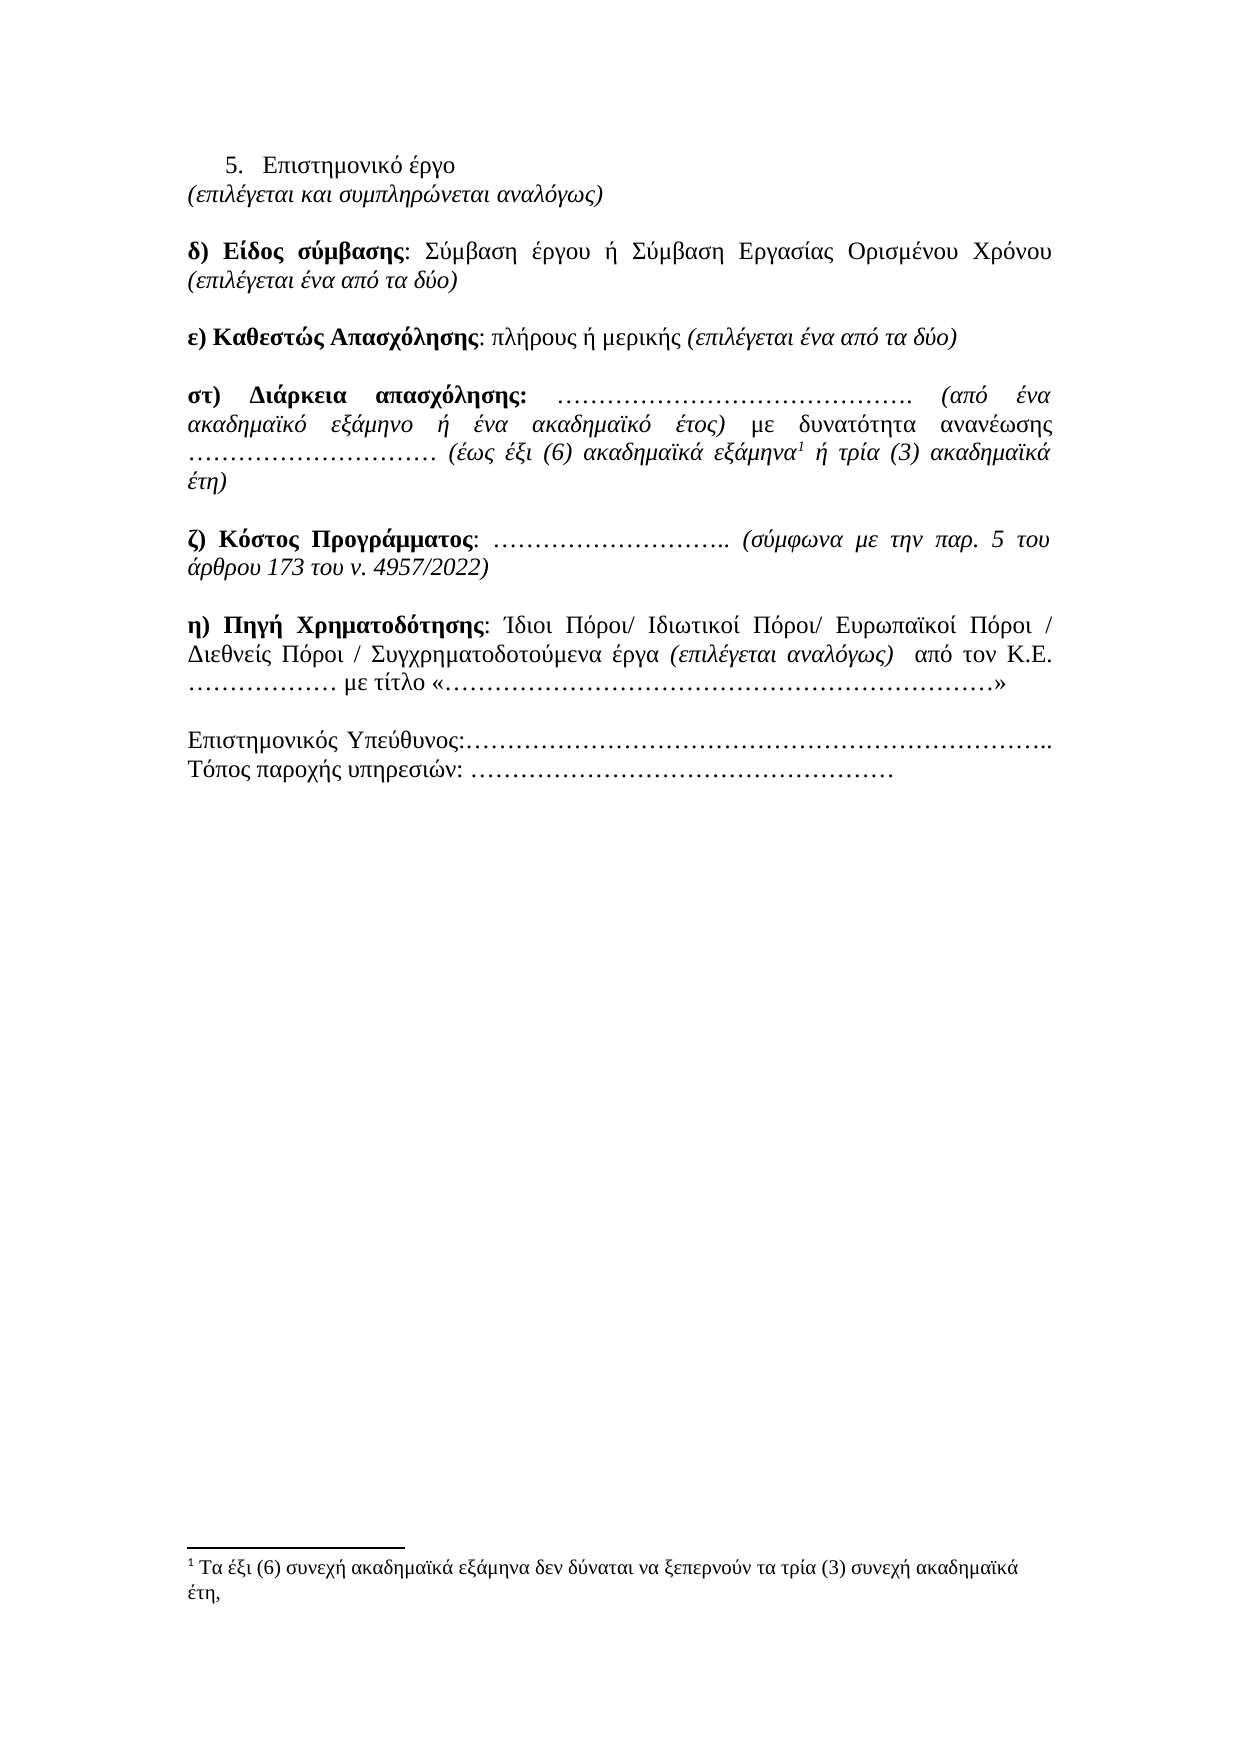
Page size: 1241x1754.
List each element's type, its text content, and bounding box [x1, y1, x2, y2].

text Επιστημονικός Υπεύθυνος:…………………………………………………………….. Τόπος παροχής υπηρεσιών: …………………………………………… [187, 696, 1053, 782]
text η) Πηγή Χρηματοδότησης: Ίδιοι Πόροι/ Ιδιωτικοί Πόροι/ Ευρωπαϊκοί Πόροι / Διεθνείς Πόροι / Συγχρηματοδοτούμενα έργα (επιλέγεται αναλόγως) από τον Κ.Ε. ……………… με τίτλο «…………………………………………………………» [187, 610, 1053, 696]
text ε) Καθεστώς Απασχόλησης: πλήρους ή μερικής (επιλέγεται ένα από τα δύο) [187, 322, 1053, 351]
text στ) Διάρκεια απασχόλησης: ……………………………………. (από ένα ακαδημαϊκό εξάμηνο ή ένα ακαδημαϊκό έτος) με δυνατότητα ανανέωσης ………………………… (έως έξι (6) ακαδημαϊκά εξάμηνα ή τρία (3) ακαδημαϊκά έτη) [187, 380, 1053, 495]
text (επιλέγεται και συμπληρώνεται αναλόγως) [187, 179, 1053, 207]
text δ) Είδος σύμβασης: Σύμβαση έργου ή Σύμβαση Εργασίας Ορισμένου Χρόνου (επιλέγεται ένα από τα δύο) [187, 207, 1053, 294]
text ζ) Κόστος Προγράμματος: ……………………….. (σύμφωνα με την παρ. 5 του άρθρου 173 του ν. 4957/2022) [187, 495, 1053, 581]
list Επιστημονικό έργο [225, 150, 1053, 179]
